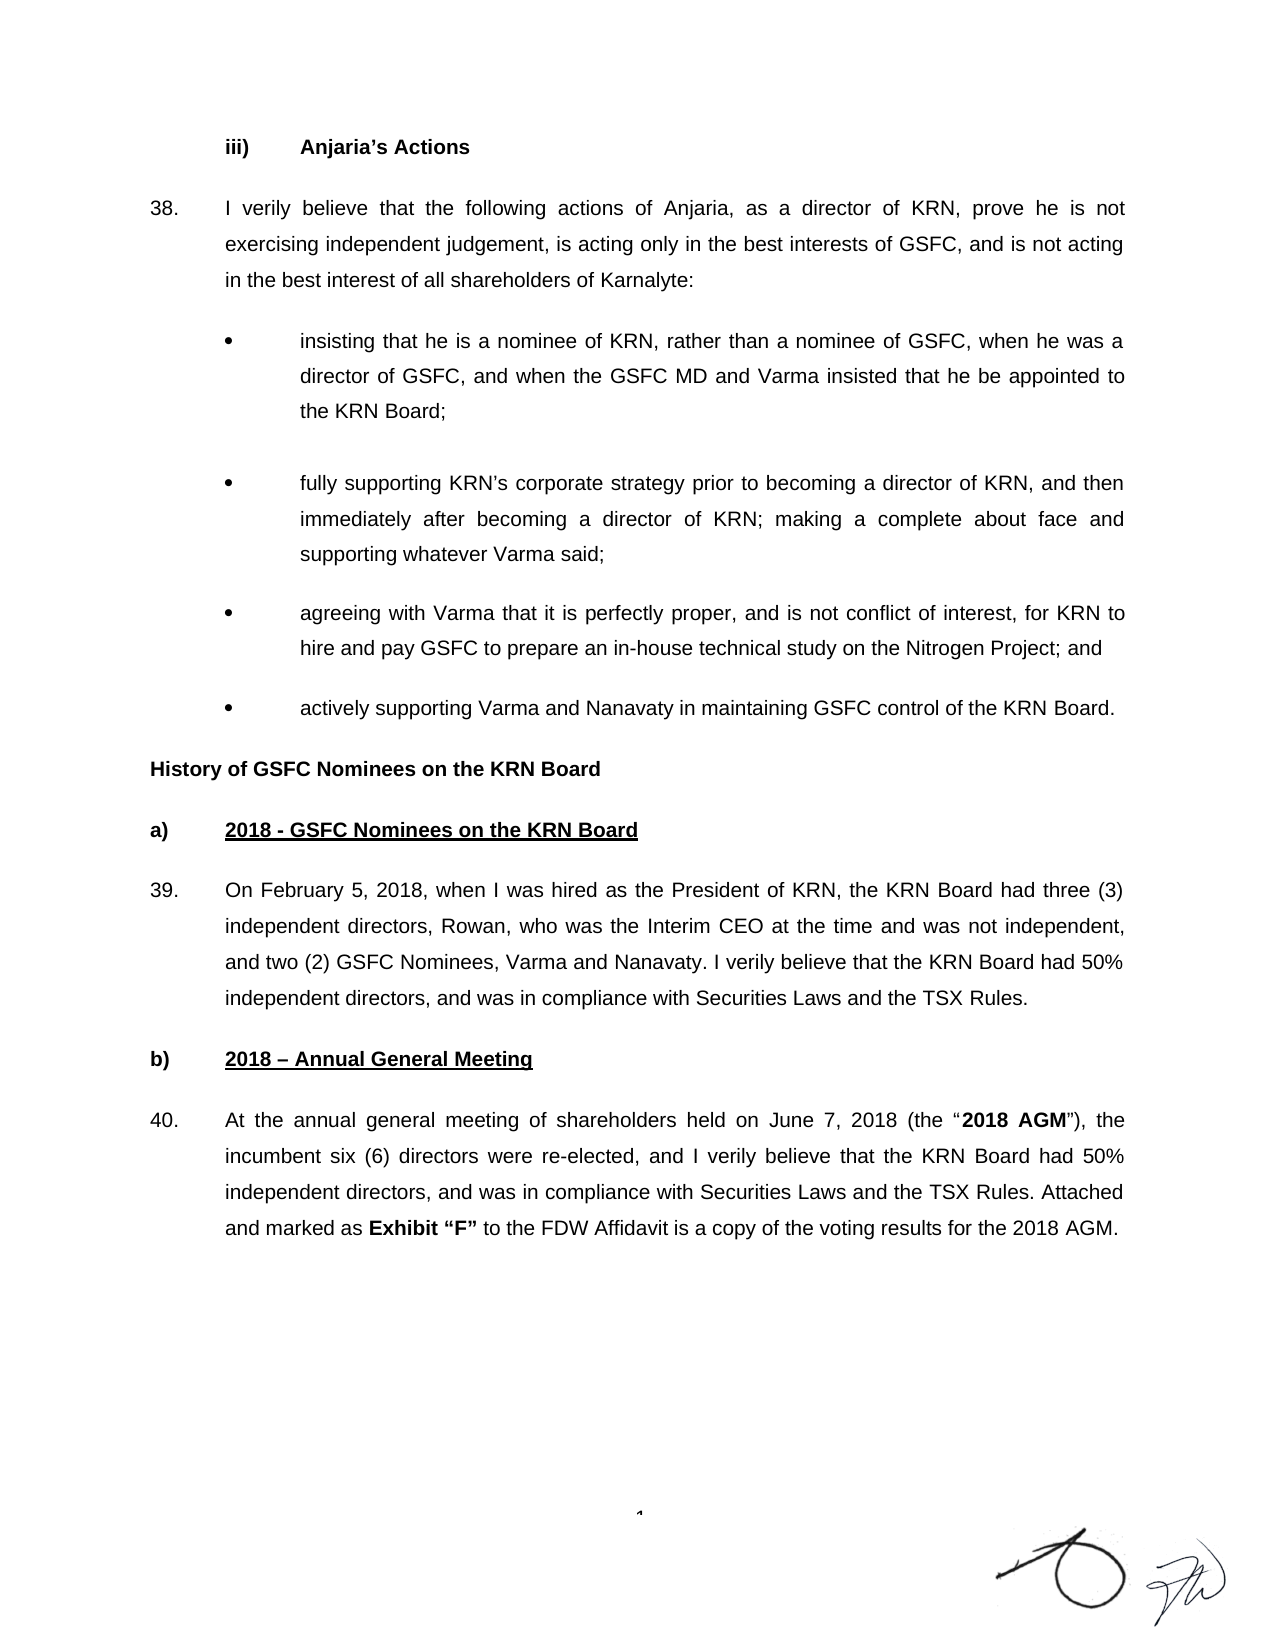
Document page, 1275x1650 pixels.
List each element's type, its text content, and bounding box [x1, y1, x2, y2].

subtitle Anjaria’s Actions [225, 135, 1246, 159]
list At the annual general meeting of shareholders held on June 7, 2018 (the “2018 AGM”), the incumbent six (6) directors were re-elected, and I verily believe that the KRN Board had 50% independent directors, and was in compliance with Securities Laws and the TSX Rules. Attached and marked as Exhibit “F” to the FDW Affidavit is a copy of the voting results for the 2018 AGM. [150, 1108, 1125, 1240]
list 2018 - GSFC Nominees on the KRN Board [150, 817, 1246, 841]
list insisting that he is a nominee of KRN, rather than a nominee of GSFC, when he was a director of GSFC, and when the GSFC MD and Varma insisted that he be appointed to the KRN Board; [225, 329, 1125, 423]
subtitle 2018 – Annual General Meeting [150, 1047, 1246, 1071]
list I verily believe that the following actions of Anjaria, as a director of KRN, prove he is not exercising independent judgement, is acting only in the best interests of GSFC, and is not acting in the best interest of all shareholders of Karnalyte: [150, 196, 1126, 292]
list agreeing with Varma that it is perfectly proper, and is not conflict of interest, for KRN to hire and pay GSFC to prepare an in-house technical study on the Nitrogen Project; and [225, 601, 1125, 660]
picture [990, 1522, 1135, 1614]
picture [1140, 1537, 1231, 1629]
list On February 5, 2018, when I was hired as the President of KRN, the KRN Board had three (3) independent directors, Rowan, who was the Interim CEO at the time and was not independent, and two (2) GSFC Nominees, Varma and Nanavaty. I verily believe that the KRN Board had 50% independent directors, and was in compliance with Securities Laws and the TSX Rules. [150, 878, 1125, 1010]
list fully supporting KRN’s corporate strategy prior to becoming a director of KRN, and then immediately after becoming a director of KRN; making a complete about face and supporting whatever Varma said; [225, 471, 1126, 566]
list actively supporting Varma and Nanavaty in maintaining GSFC control of the KRN Board. [225, 696, 1246, 720]
subtitle History of GSFC Nominees on the KRN Board [150, 757, 1246, 781]
